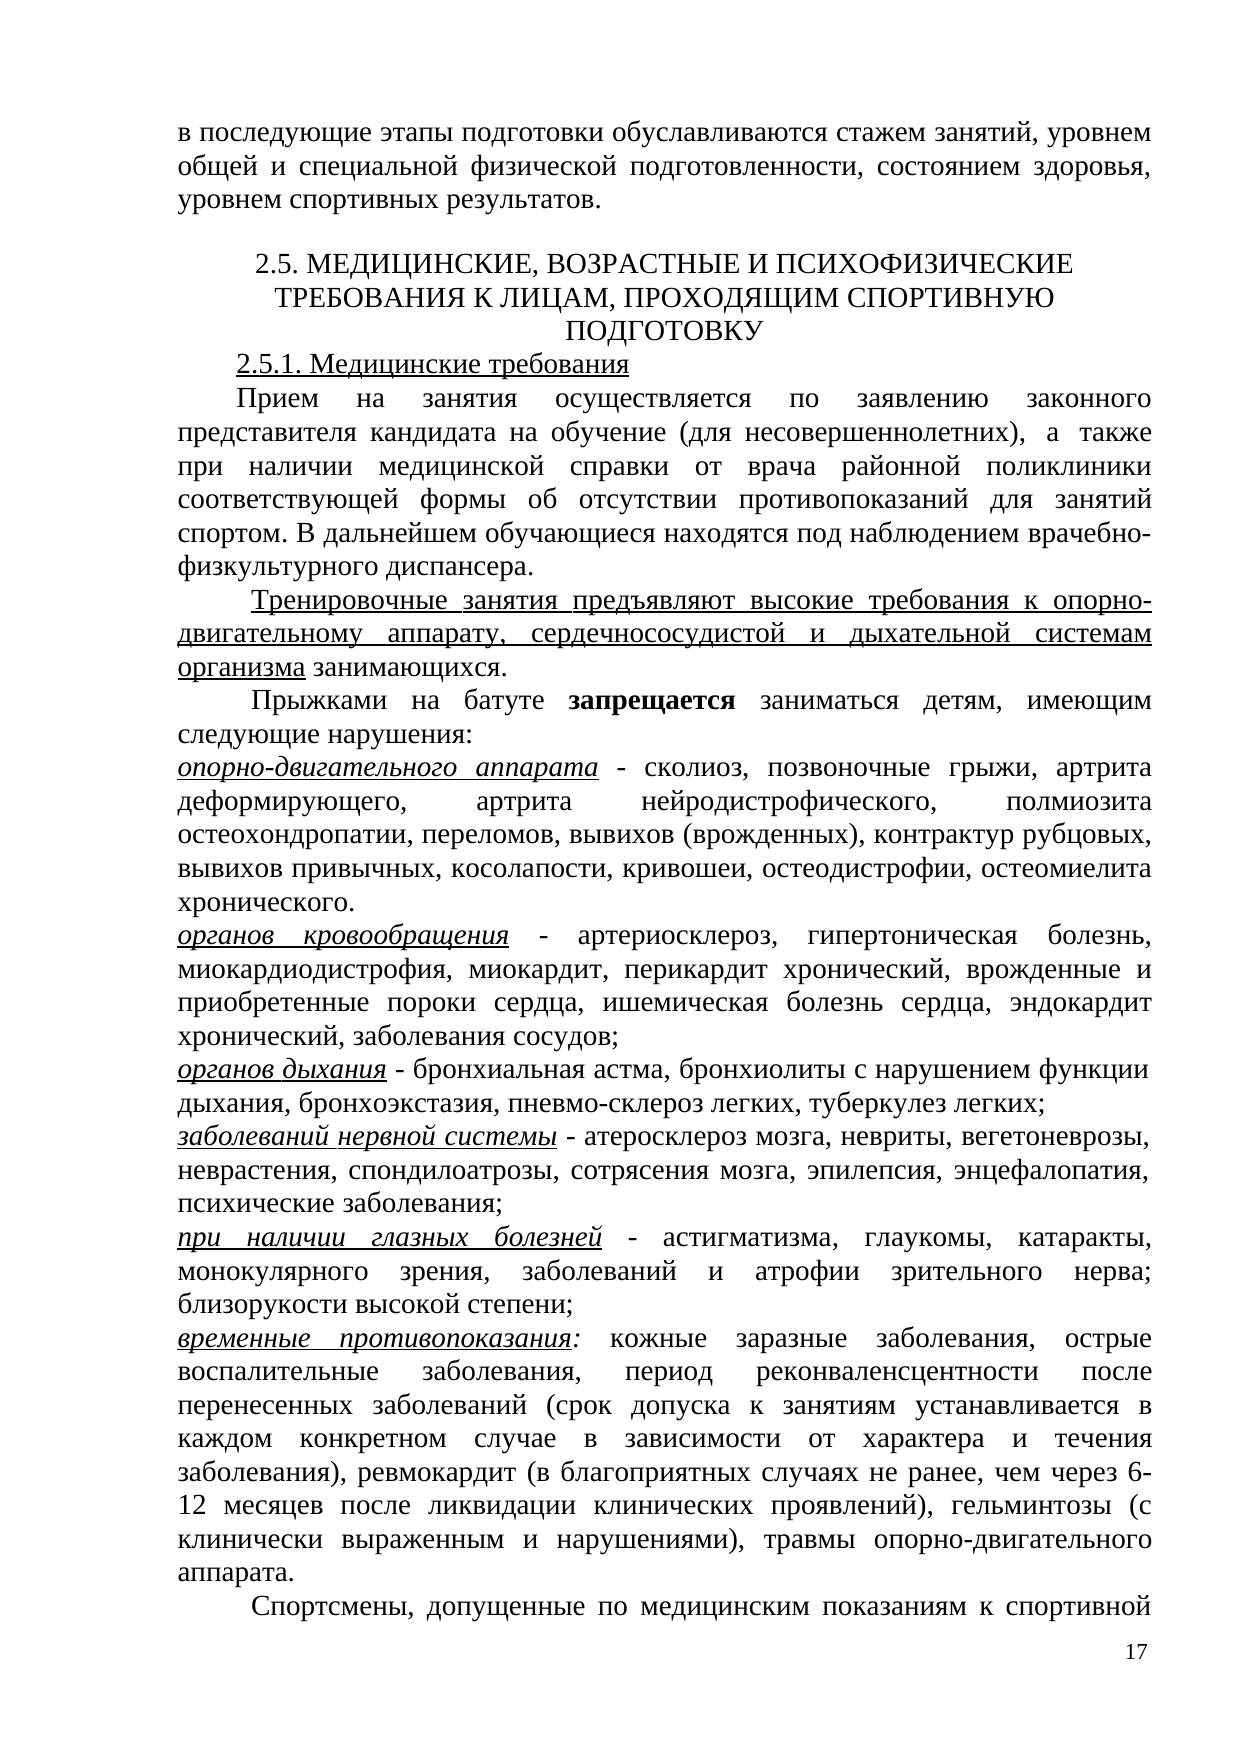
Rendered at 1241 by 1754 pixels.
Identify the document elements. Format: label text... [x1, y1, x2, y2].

text ПОДГОТОВКУ [565, 313, 1209, 347]
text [177, 1588, 1152, 1622]
text при наличии глазных болезней - астигматизма, глаукомы, катаракты, монокулярного зрения, заболеваний и атрофии зрительного нерва; близорукости высокой степени; [177, 1219, 1152, 1320]
text Тренировочные занятия предъявляют высокие требования к опорно- двигательному аппарату, сердечнососудистой и дыхательной системам организма занимающихся. [177, 646, 1152, 682]
text временные противопоказания: кожные заразные заболевания, острые воспалительные заболевания, период реконваленсцентности после перенесенных заболеваний (срок допуска к занятиям устанавливается в каждом конкретном случае в зависимости от характера и течения заболевания), ревмокардит (в благоприятных случаях не ранее, чем через 6-12 месяцев после ликвидации клинических проявлений), гельминтозы (с клинически выраженным и нарушениями), травмы опорно-двигательного аппарата. [177, 1320, 1152, 1588]
text Прием на занятия осуществляется по заявлению законного представителя кандидата на обучение (для несовершеннолетних), а также при наличии медицинской справки от врача районной поликлиники соответствующей формы об отсутствии противопоказаний для занятий спортом. В дальнейшем обучающиеся находятся под наблюдением врачебно- физкультурного диспансера. [177, 381, 1152, 582]
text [177, 114, 1152, 215]
text Прыжками на батуте запрещается заниматься детям, имеющим следующие нарушения: [177, 682, 1152, 749]
list Медицинские требования [236, 347, 1209, 381]
text опорно-двигательного аппарата - сколиоз, позвоночные грыжи, артрита деформирующего, артрита нейродистрофического, полмиозита остеохондропатии, переломов, вывихов (врожденных), контрактур рубцовых, вывихов привычных, косолапости, кривошеи, остеодистрофии, остеомиелита хронического. [177, 749, 1152, 917]
text органов кровообращения - артериосклероз, гипертоническая болезнь, миокардиодистрофия, миокардит, перикардит хронический, врожденные и приобретенные пороки сердца, ишемическая болезнь сердца, эндокардит хронический, заболевания сосудов; [177, 917, 1152, 1051]
text органов дыхания - бронхиальная астма, бронхиолиты с нарушением функции дыхания, бронхоэкстазия, пневмо-склероз легких, туберкулез легких; заболеваний нервной системы - атеросклероз мозга, невриты, вегетоневрозы, неврастения, спондилоатрозы, сотрясения мозга, эпилепсия, энцефалопатия, психические заболевания; [177, 1051, 1153, 1219]
list МЕДИЦИНСКИЕ, ВОЗРАСТНЫЕ И ПСИХОФИЗИЧЕСКИЕ ТРЕБОВАНИЯ К ЛИЦАМ, ПРОХОДЯЩИМ СПОРТИВНУЮ [255, 246, 1074, 313]
text Тренировочные занятия предъявляют высокие требования к опорно- двигательному аппарату, сердечнососудистой и дыхательной системам организма занимающихся. [177, 582, 1152, 644]
